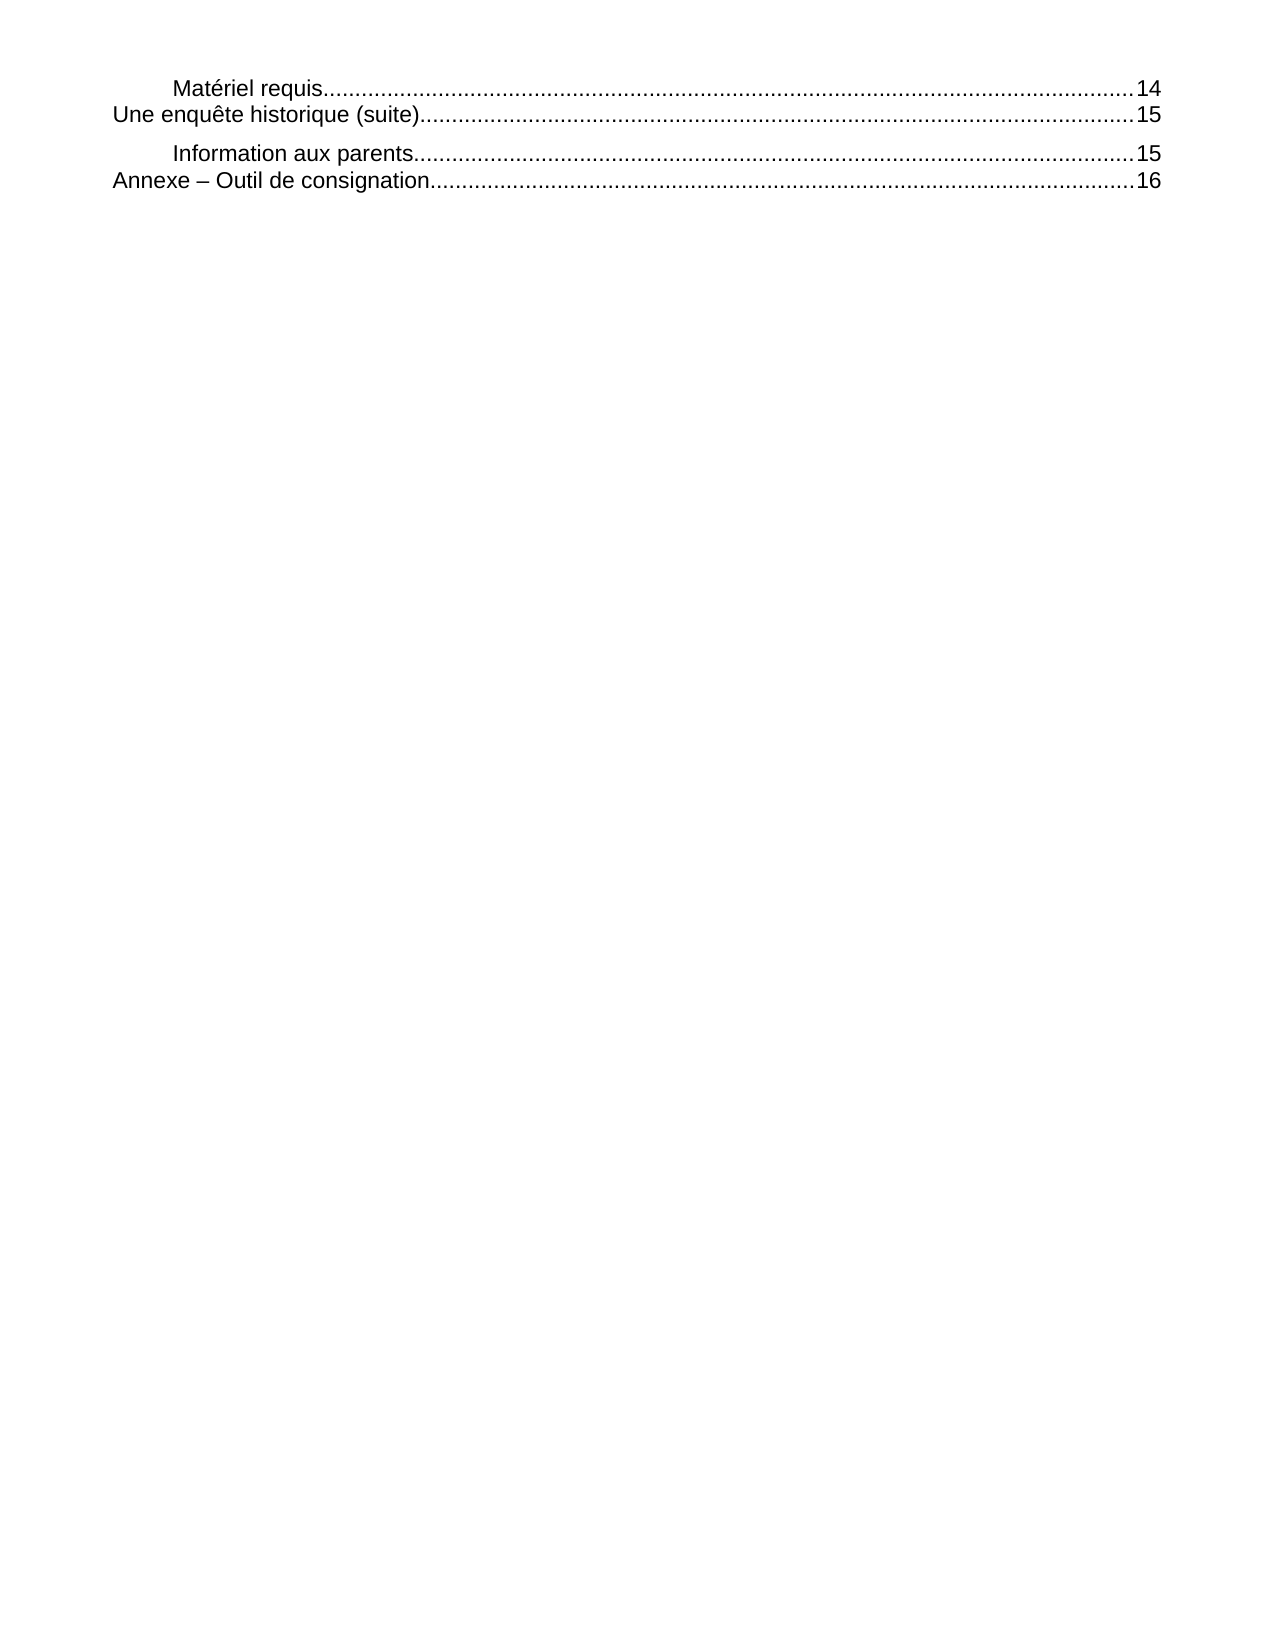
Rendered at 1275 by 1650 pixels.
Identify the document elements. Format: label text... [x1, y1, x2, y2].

text Une enquête historique (suite) 15 [112, 101, 1162, 128]
text Information aux parents 15 [172, 140, 1162, 167]
text Annexe – Outil de consignation 16 [112, 167, 1162, 193]
text Matériel requis 14 [172, 75, 1162, 101]
